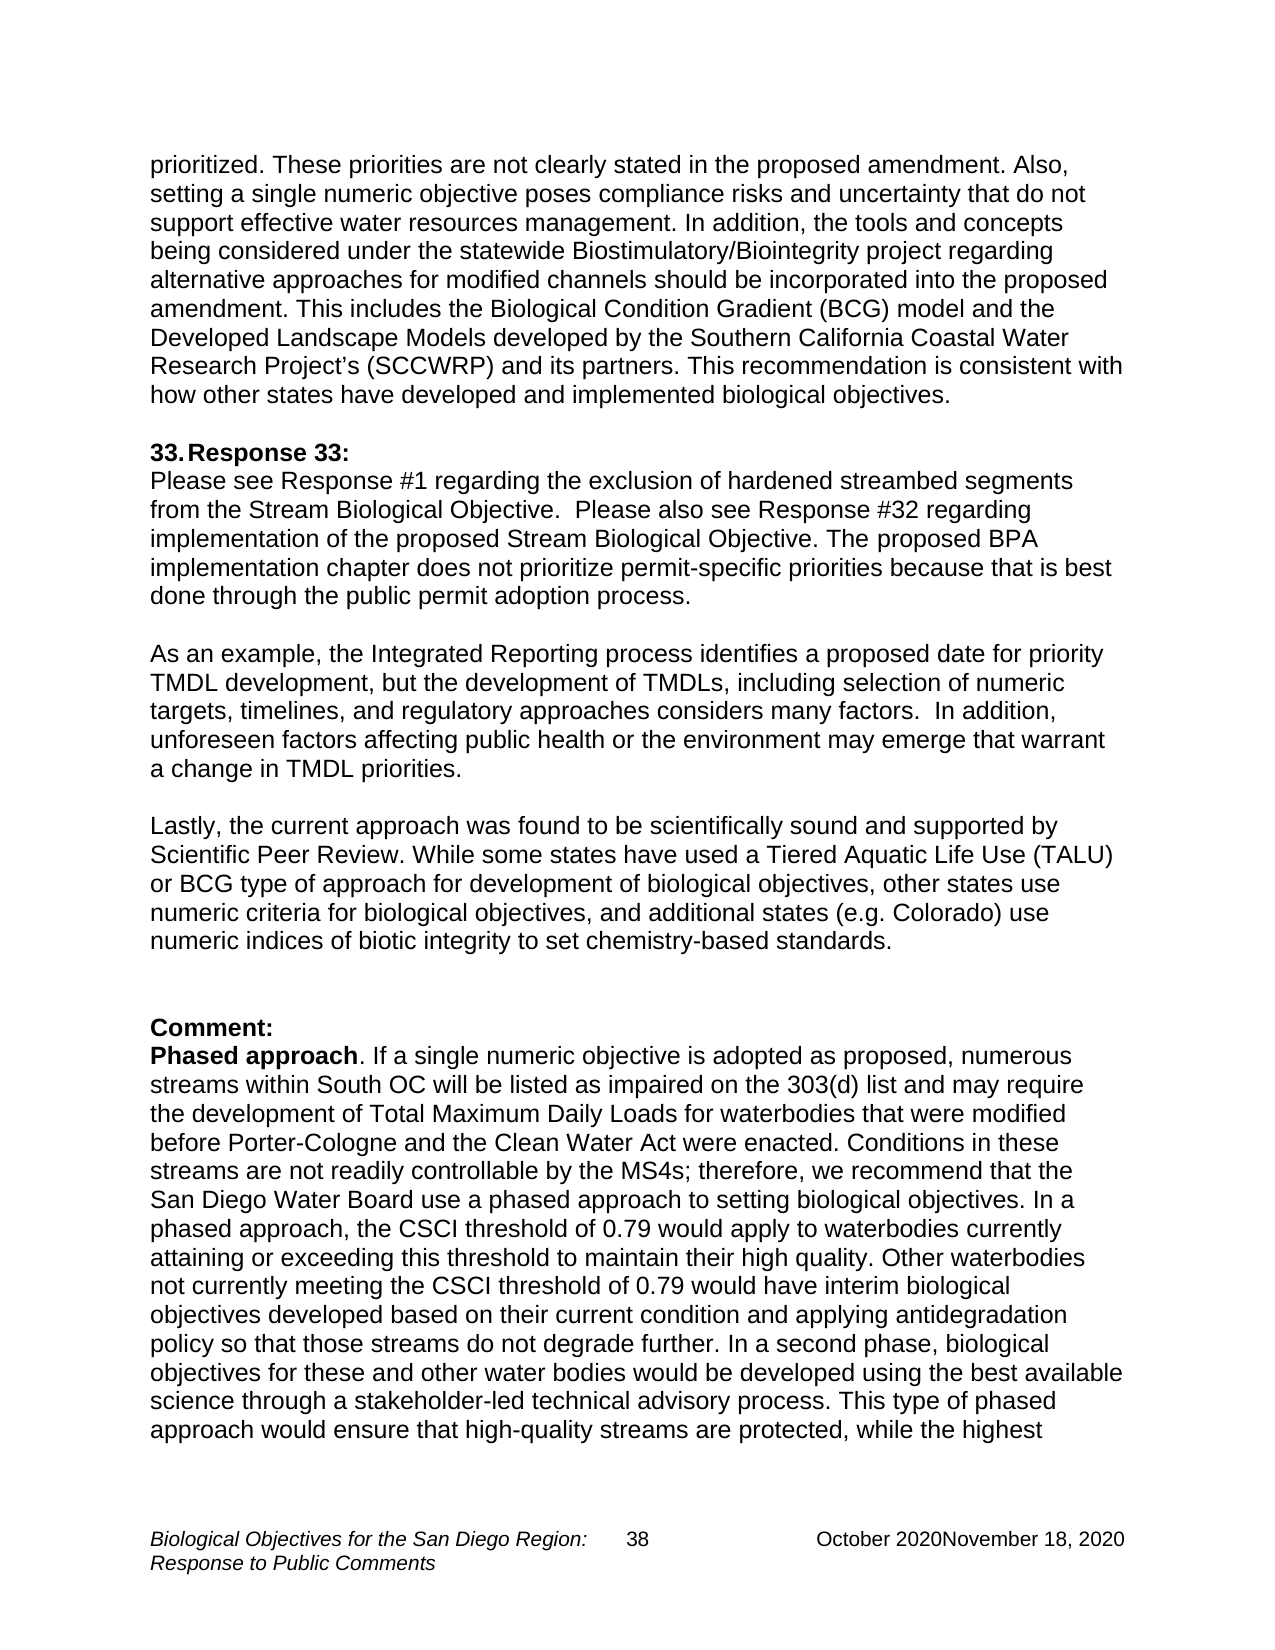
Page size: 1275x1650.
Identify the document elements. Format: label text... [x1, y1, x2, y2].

text Developed Landscape Models developed by the Southern California Coastal Water Research Project’s (SCCWRP) and its partners. This recommendation is consistent with how other states have developed and implemented biological objectives. [150, 322, 1125, 409]
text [150, 1041, 1125, 1444]
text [150, 150, 1125, 322]
text Comment: [150, 1012, 1125, 1041]
list Response 33: [150, 437, 1125, 466]
text Please see Response #1 regarding the exclusion of hardened streambed segments from the Stream Biological Objective. Please also see Response #32 regarding implementation of the proposed Stream Biological Objective. The proposed BPA implementation chapter does not prioritize permit-specific priorities because that is best done through the public permit adoption process. As an example, the Integrated Reporting process identifies a proposed date for priority TMDL development, but the development of TMDLs, including selection of numeric targets, timelines, and regulatory approaches considers many factors. In addition, unforeseen factors affecting public health or the environment may emerge that warrant a change in TMDL priorities. Lastly, the current approach was found to be scientifically sound and supported by Scientific Peer Review. While some states have used a Tiered Aquatic Life Use (TALU) or BCG type of approach for development of biological objectives, other states use numeric criteria for biological objectives, and additional states (e.g. Colorado) use numeric indices of biotic integrity to set chemistry-based standards. [150, 466, 1125, 955]
